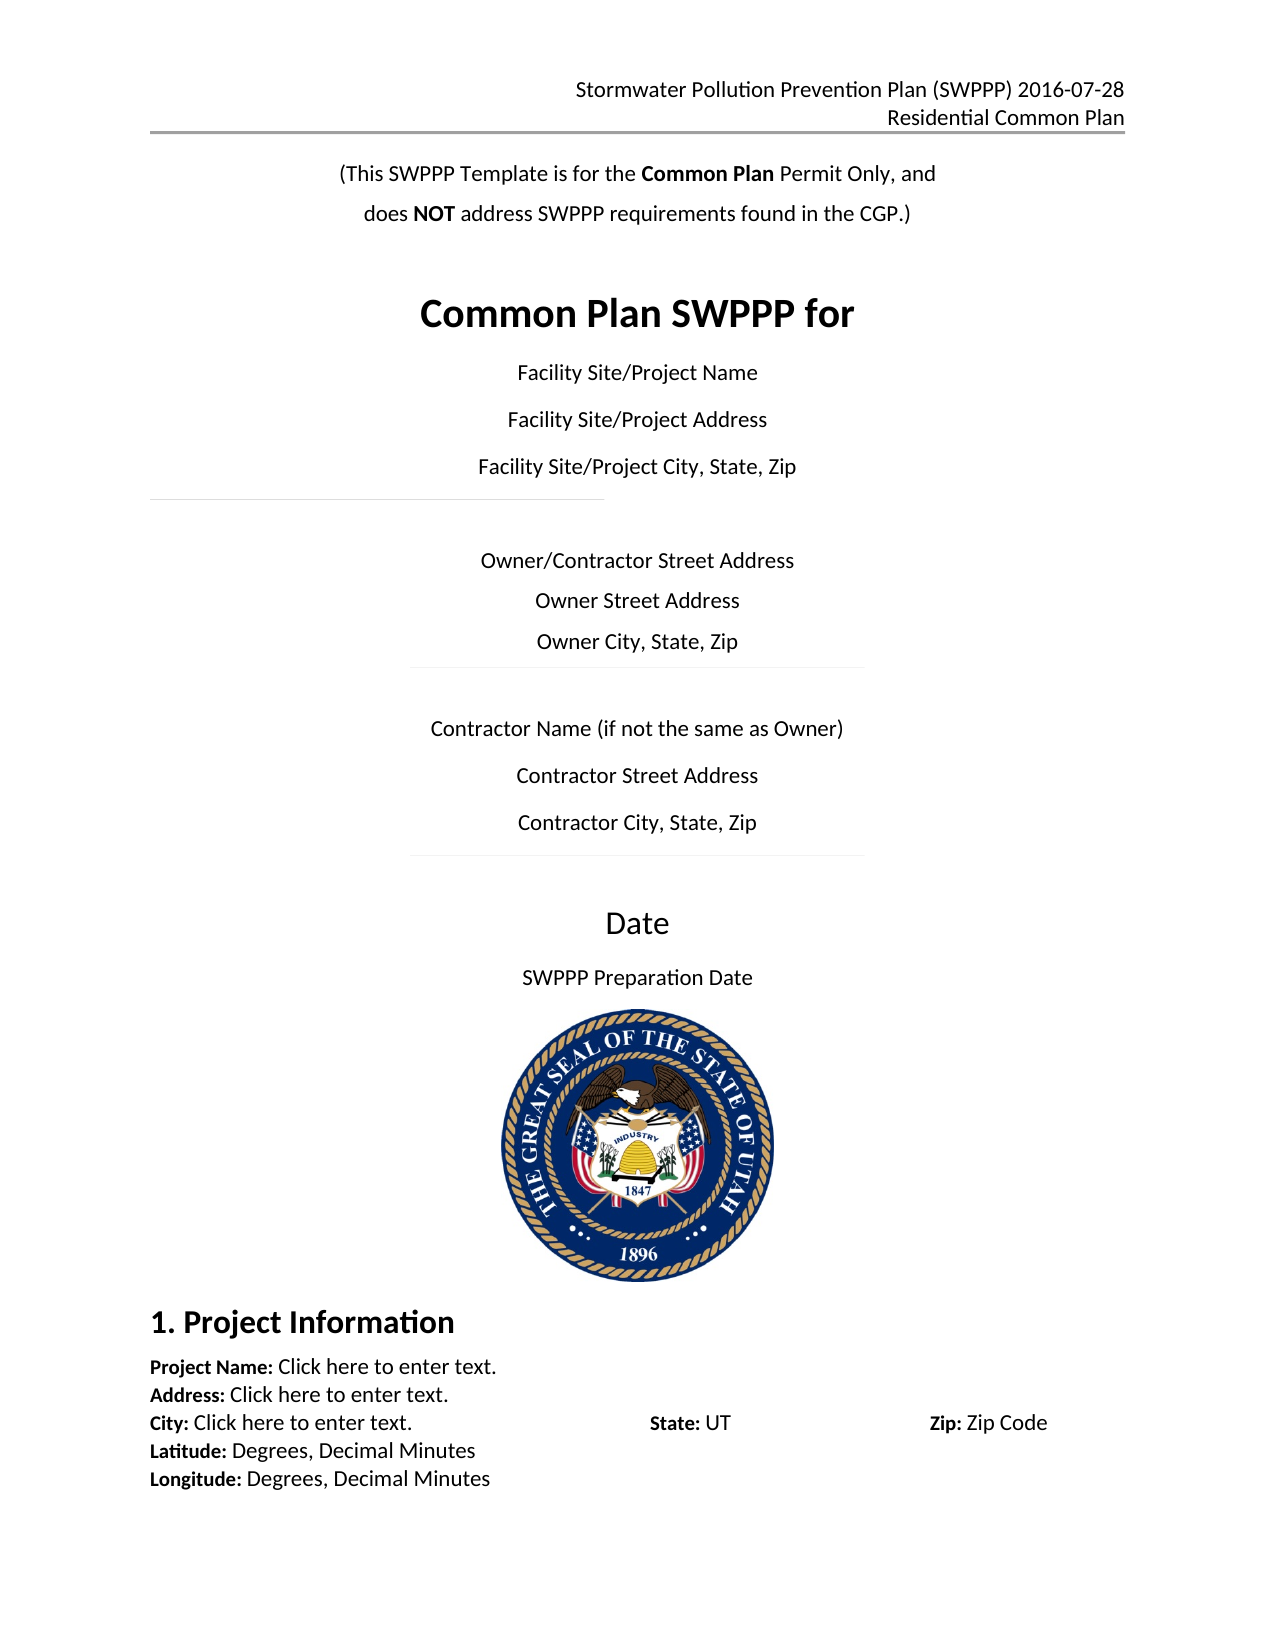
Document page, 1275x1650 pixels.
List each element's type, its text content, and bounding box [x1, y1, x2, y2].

table_cell Longitude: [139, 1464, 1136, 1492]
table_cell City: [139, 1408, 638, 1436]
table_cell Zip: [919, 1408, 1136, 1436]
subtitle 1. Project Information [150, 1301, 1125, 1341]
table_header Project Name: [139, 1352, 1136, 1380]
picture [501, 1009, 774, 1282]
table_cell Latitude: [139, 1436, 1136, 1464]
table_cell State: [639, 1408, 919, 1436]
table_cell Address: [139, 1380, 1136, 1408]
